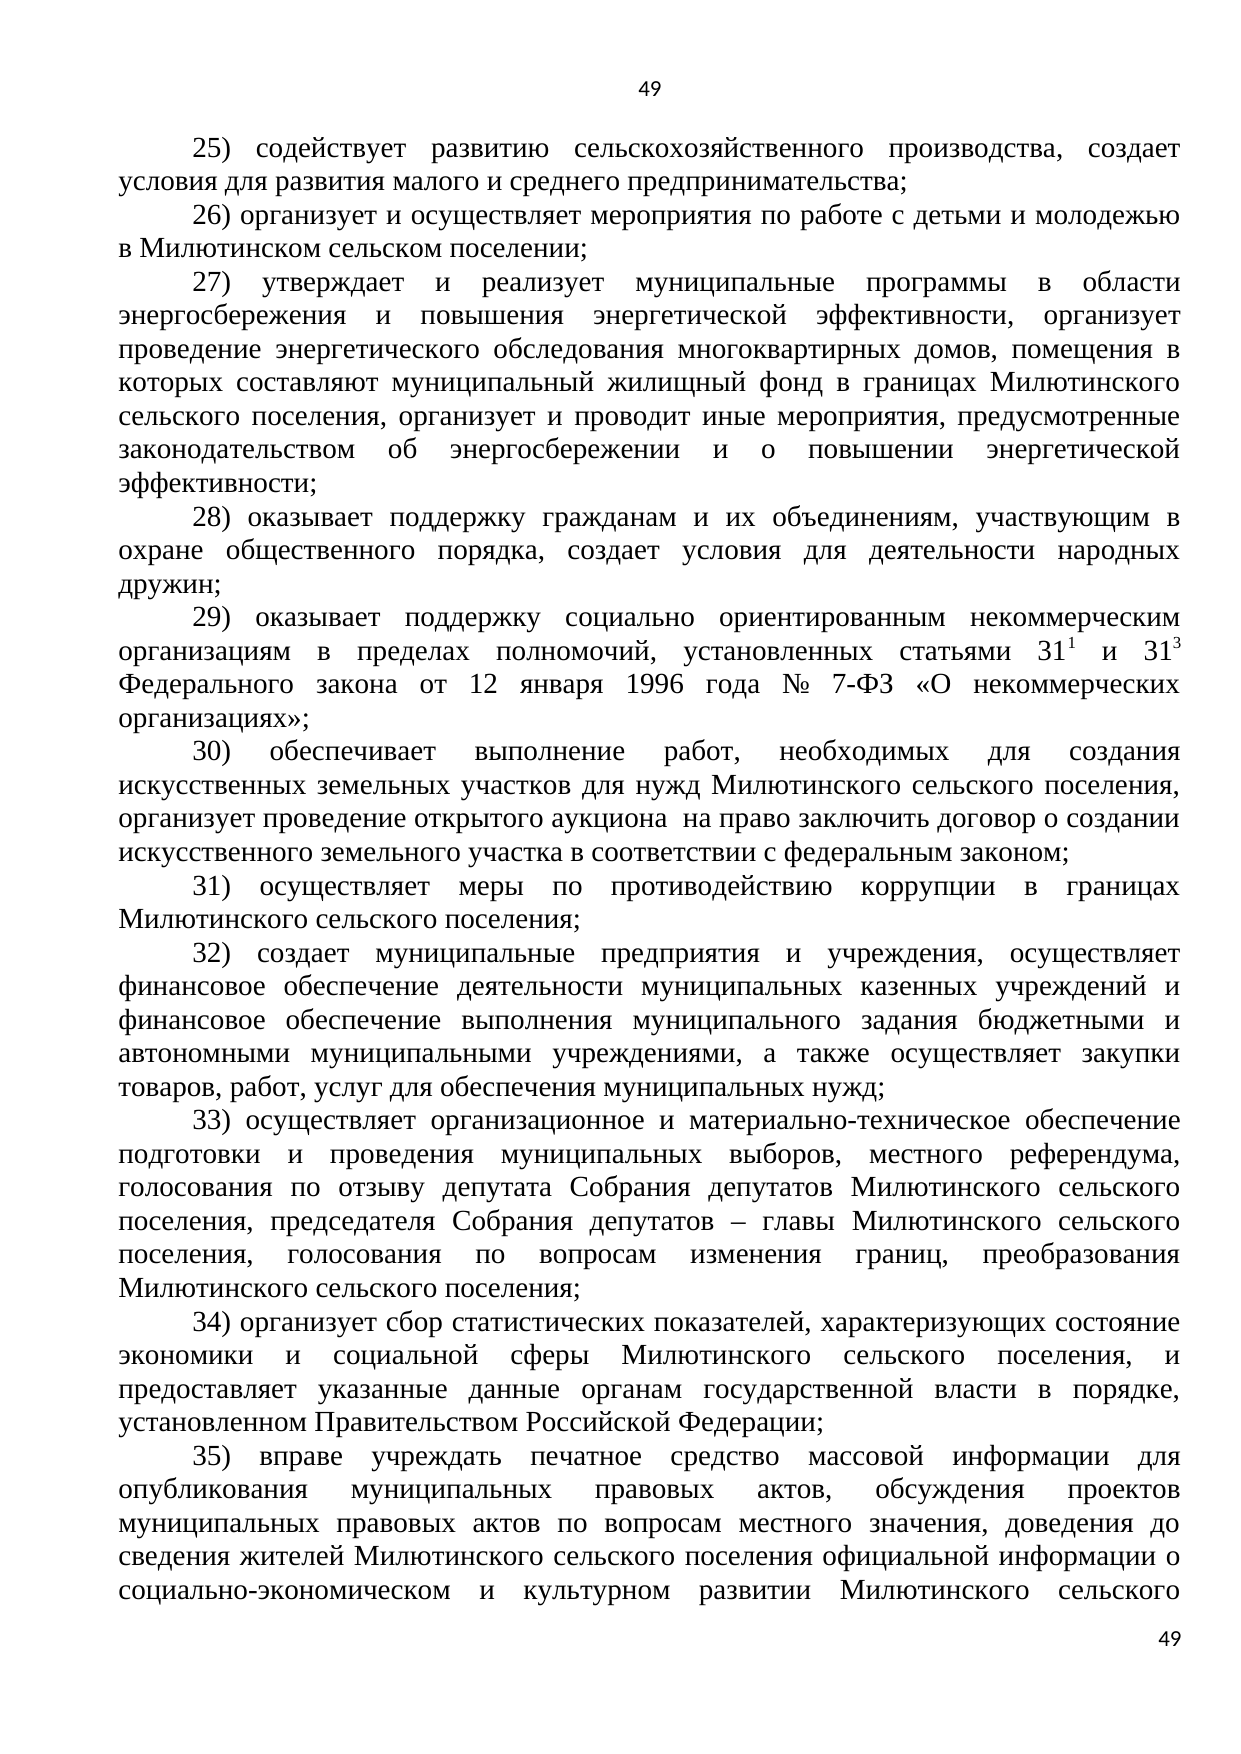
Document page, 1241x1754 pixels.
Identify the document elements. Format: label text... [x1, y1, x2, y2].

text 25) содействует развитию сельскохозяйственного производства, создает условия для развития малого и среднего предпринимательства; [118, 130, 1181, 197]
text 34) организует сбор статистических показателей, характеризующих состояние экономики и социальной сферы Милютинского сельского поселения, и предоставляет указанные данные органам государственной власти в порядке, установленном Правительством Российской Федерации; [118, 1304, 1181, 1438]
text 32) создает муниципальные предприятия и учреждения, осуществляет финансовое обеспечение деятельности муниципальных казенных учреждений и финансовое обеспечение выполнения муниципального задания бюджетными и автономными муниципальными учреждениями, а также осуществляет закупки товаров, работ, услуг для обеспечения муниципальных нужд; [118, 935, 1181, 1102]
text 28) оказывает поддержку гражданам и их объединениям, участвующим в охране общественного порядка, создает условия для деятельности народных дружин; [118, 499, 1181, 599]
text 27) утверждает и реализует муниципальные программы в области энергосбережения и повышения энергетической эффективности, организует проведение энергетического обследования многоквартирных домов, помещения в которых составляют муниципальный жилищный фонд в границах Милютинского сельского поселения, организует и проводит иные мероприятия, предусмотренные законодательством об энергосбережении и о повышении энергетической эффективности; [118, 264, 1181, 499]
text 31) осуществляет меры по противодействию коррупции в границах Милютинского сельского поселения; [118, 868, 1181, 935]
text 30) обеспечивает выполнение работ, необходимых для создания искусственных земельных участков для нужд Милютинского сельского поселения, организует проведение открытого аукциона на право заключить договор о создании искусственного земельного участка в соответствии с федеральным законом; [118, 733, 1181, 868]
text 26) организует и осуществляет мероприятия по работе с детьми и молодежью в Милютинском сельском поселении; [118, 197, 1181, 264]
text 29) оказывает поддержку социально ориентированным некоммерческим организациям в пределах полномочий, установленных статьями 311 и 313 Федерального закона от 12 января 1996 года № 7-ФЗ «О некоммерческих организациях»; [118, 599, 1181, 733]
text 33) осуществляет организационное и материально-техническое обеспечение подготовки и проведения муниципальных выборов, местного референдума, голосования по отзыву депутата Собрания депутатов Милютинского сельского поселения, председателя Собрания депутатов – главы Милютинского сельского поселения, голосования по вопросам изменения границ, преобразования Милютинского сельского поселения; [118, 1102, 1181, 1304]
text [118, 1438, 1181, 1606]
